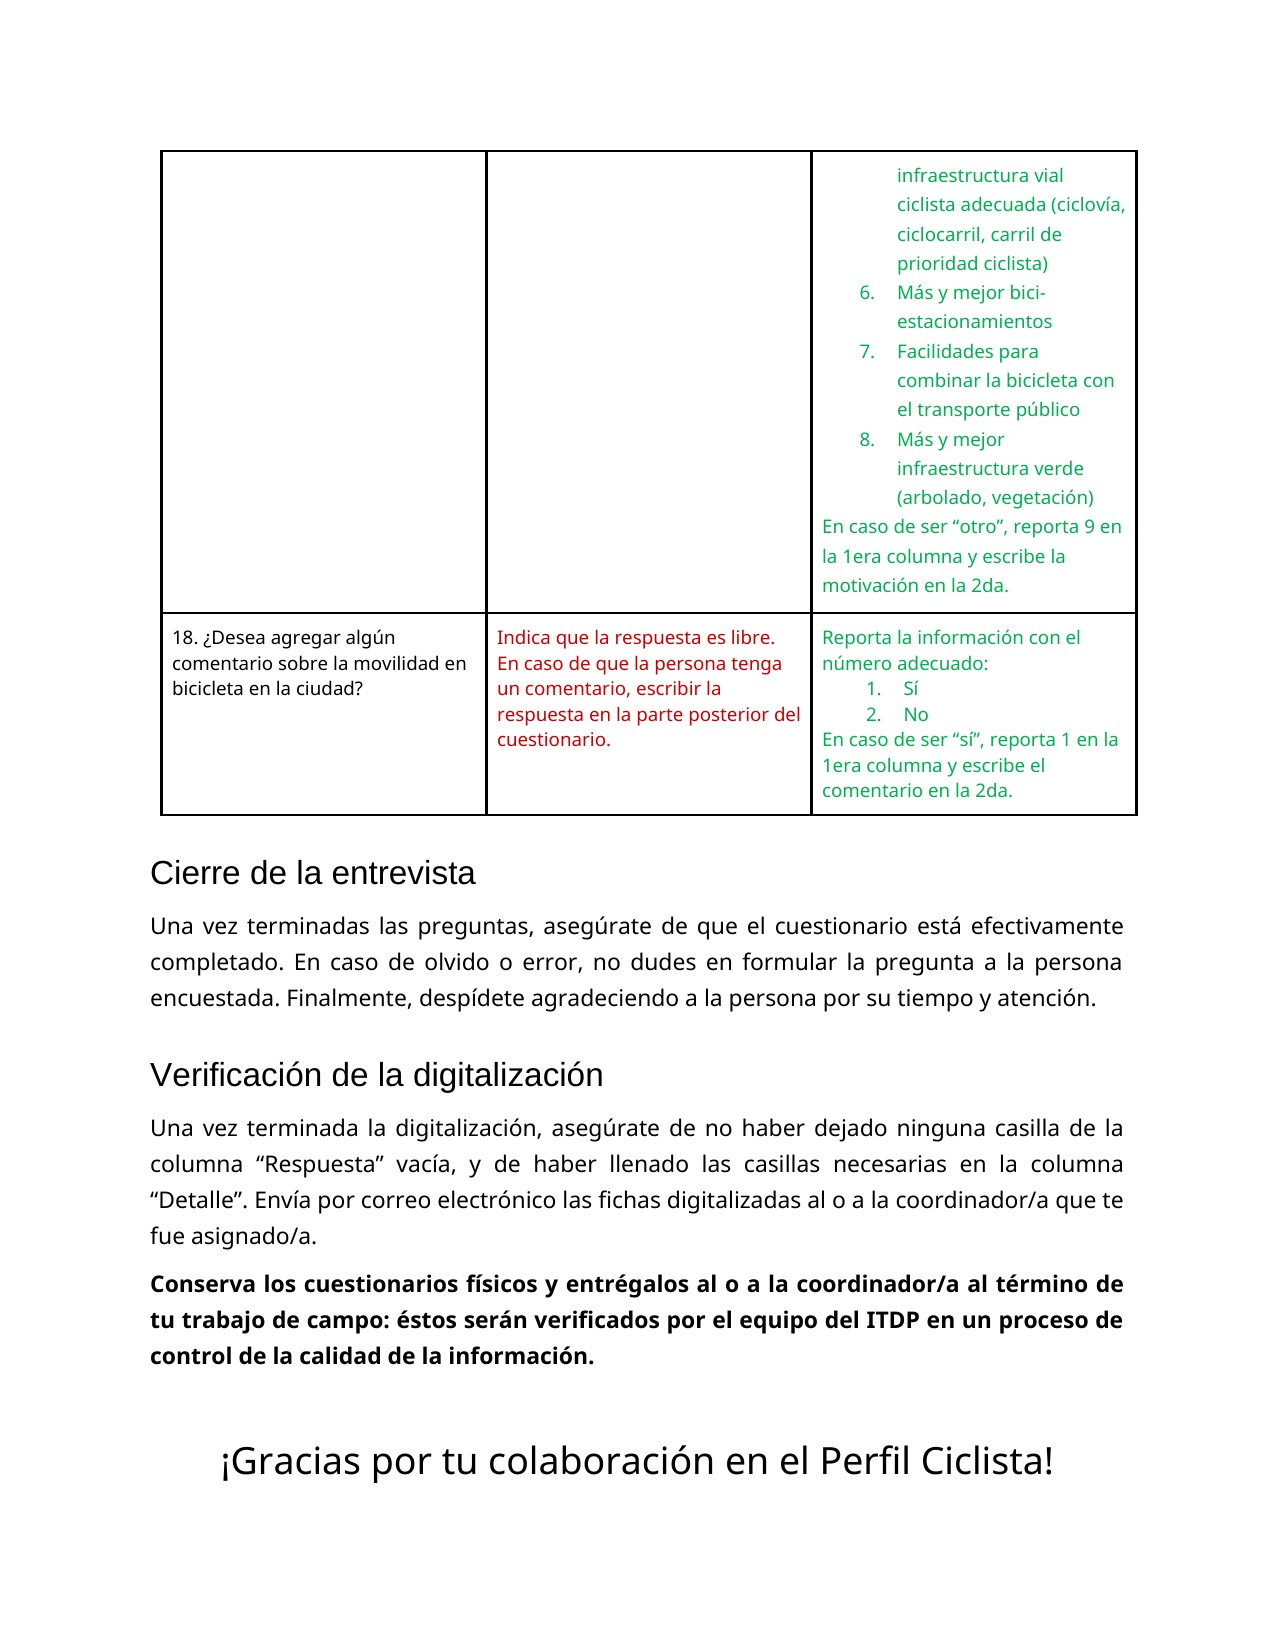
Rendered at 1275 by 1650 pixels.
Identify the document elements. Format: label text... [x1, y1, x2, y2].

text Una vez terminadas las preguntas, asegúrate de que el cuestionario está efectivamente completado. En caso de olvido o error, no dudes en formular la pregunta a la persona encuestada. Finalmente, despídete agradeciendo a la persona por su tiempo y atención. [150, 910, 1125, 1013]
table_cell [813, 152, 1135, 612]
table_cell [488, 152, 810, 612]
table_cell Indica que la respuesta es libre. En caso de que la persona tenga un comentario, escribir la respuesta en la parte posterior del cuestionario. [488, 614, 810, 814]
subtitle Verificación de la digitalización [150, 1055, 1125, 1094]
table_cell 18. ¿Desea agregar algún comentario sobre la movilidad en bicicleta en la ciudad? [163, 614, 485, 814]
table_cell Reporta la información con el número adecuado: Sí No En caso de ser “sí”, reporta 1 en la 1era columna y escribe el comentario en la 2da. [813, 614, 1135, 814]
subtitle Cierre de la entrevista [150, 853, 1125, 892]
text ¡Gracias por tu colaboración en el Perfil Ciclista! [150, 1434, 1125, 1486]
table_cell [163, 152, 485, 612]
text Una vez terminada la digitalización, asegúrate de no haber dejado ninguna casilla de la columna “Respuesta” vacía, y de haber llenado las casillas necesarias en la columna “Detalle”. Envía por correo electrónico las fichas digitalizadas al o a la coordinador/a que te fue asignado/a. [150, 1112, 1125, 1251]
text Conserva los cuestionarios físicos y entrégalos al o a la coordinador/a al término de tu trabajo de campo: éstos serán verificados por el equipo del ITDP en un proceso de control de la calidad de la información. [150, 1268, 1125, 1371]
